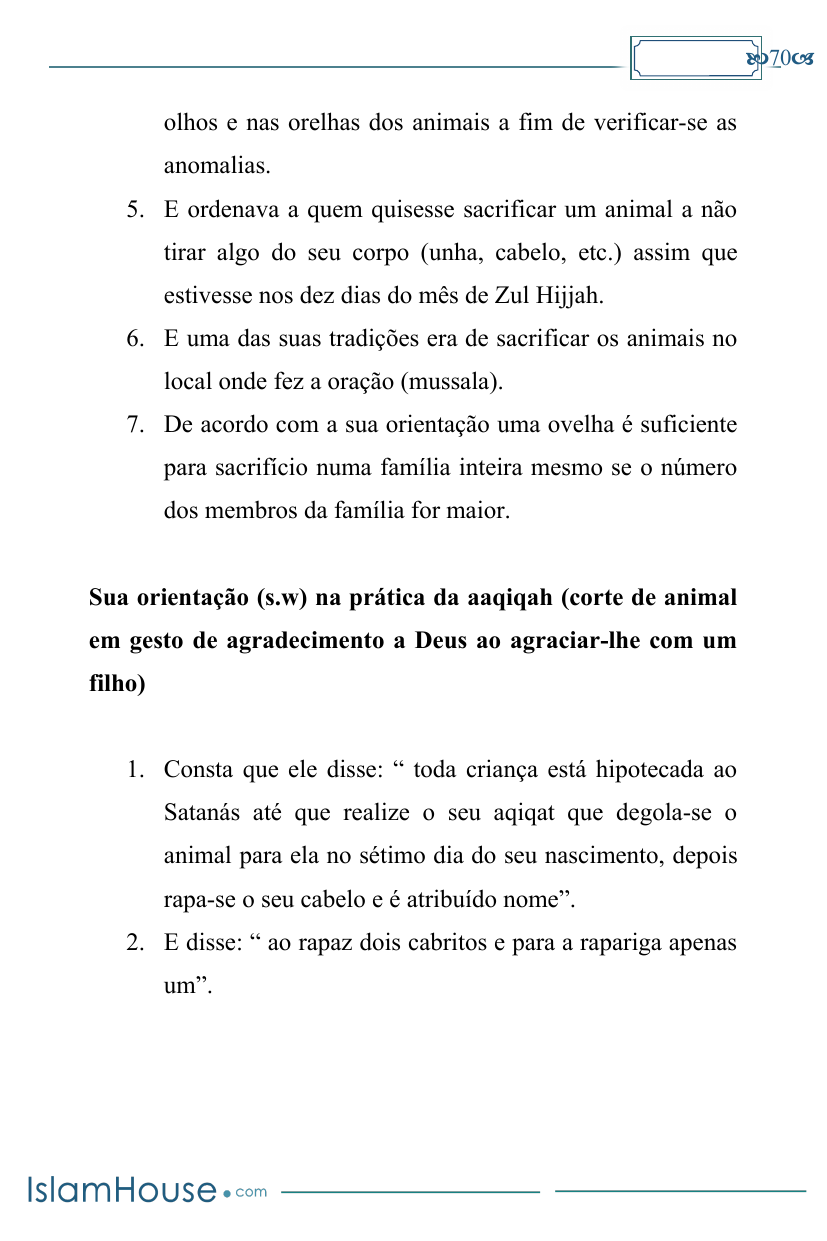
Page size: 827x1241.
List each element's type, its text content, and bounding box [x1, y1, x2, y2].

list E ordenava a quem quisesse sacrificar um animal a não tirar algo do seu corpo (unha, cabelo, etc.) assim que estivesse nos dez dias do mês de Zul Hijjah. [126, 194, 738, 309]
text Sua orientação (s.w) na prática da aaqiqah (corte de animal em gesto de agradecimento a Deus ao agraciar-lhe com um filho) [89, 582, 738, 697]
picture [20, 1171, 541, 1209]
picture [548, 1170, 807, 1208]
list De acordo com a sua orientação uma ovelha é suficiente para sacrifício numa família inteira mesmo se o número dos membros da família for maior. [126, 409, 738, 524]
list E uma das suas tradições era de sacrificar os animais no local onde fez a oração (mussala). [126, 323, 738, 395]
list E disse: “ ao rapaz dois cabritos e para a rapariga apenas um”. [126, 927, 738, 999]
list Consta que ele disse: “ toda criança está hipotecada ao Satanás até que realize o seu aqiqat que degola-se o animal para ela no sétimo dia do seu nascimento, depois rapa-se o seu cabelo e é atribuído nome”. [126, 754, 738, 912]
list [126, 107, 738, 179]
